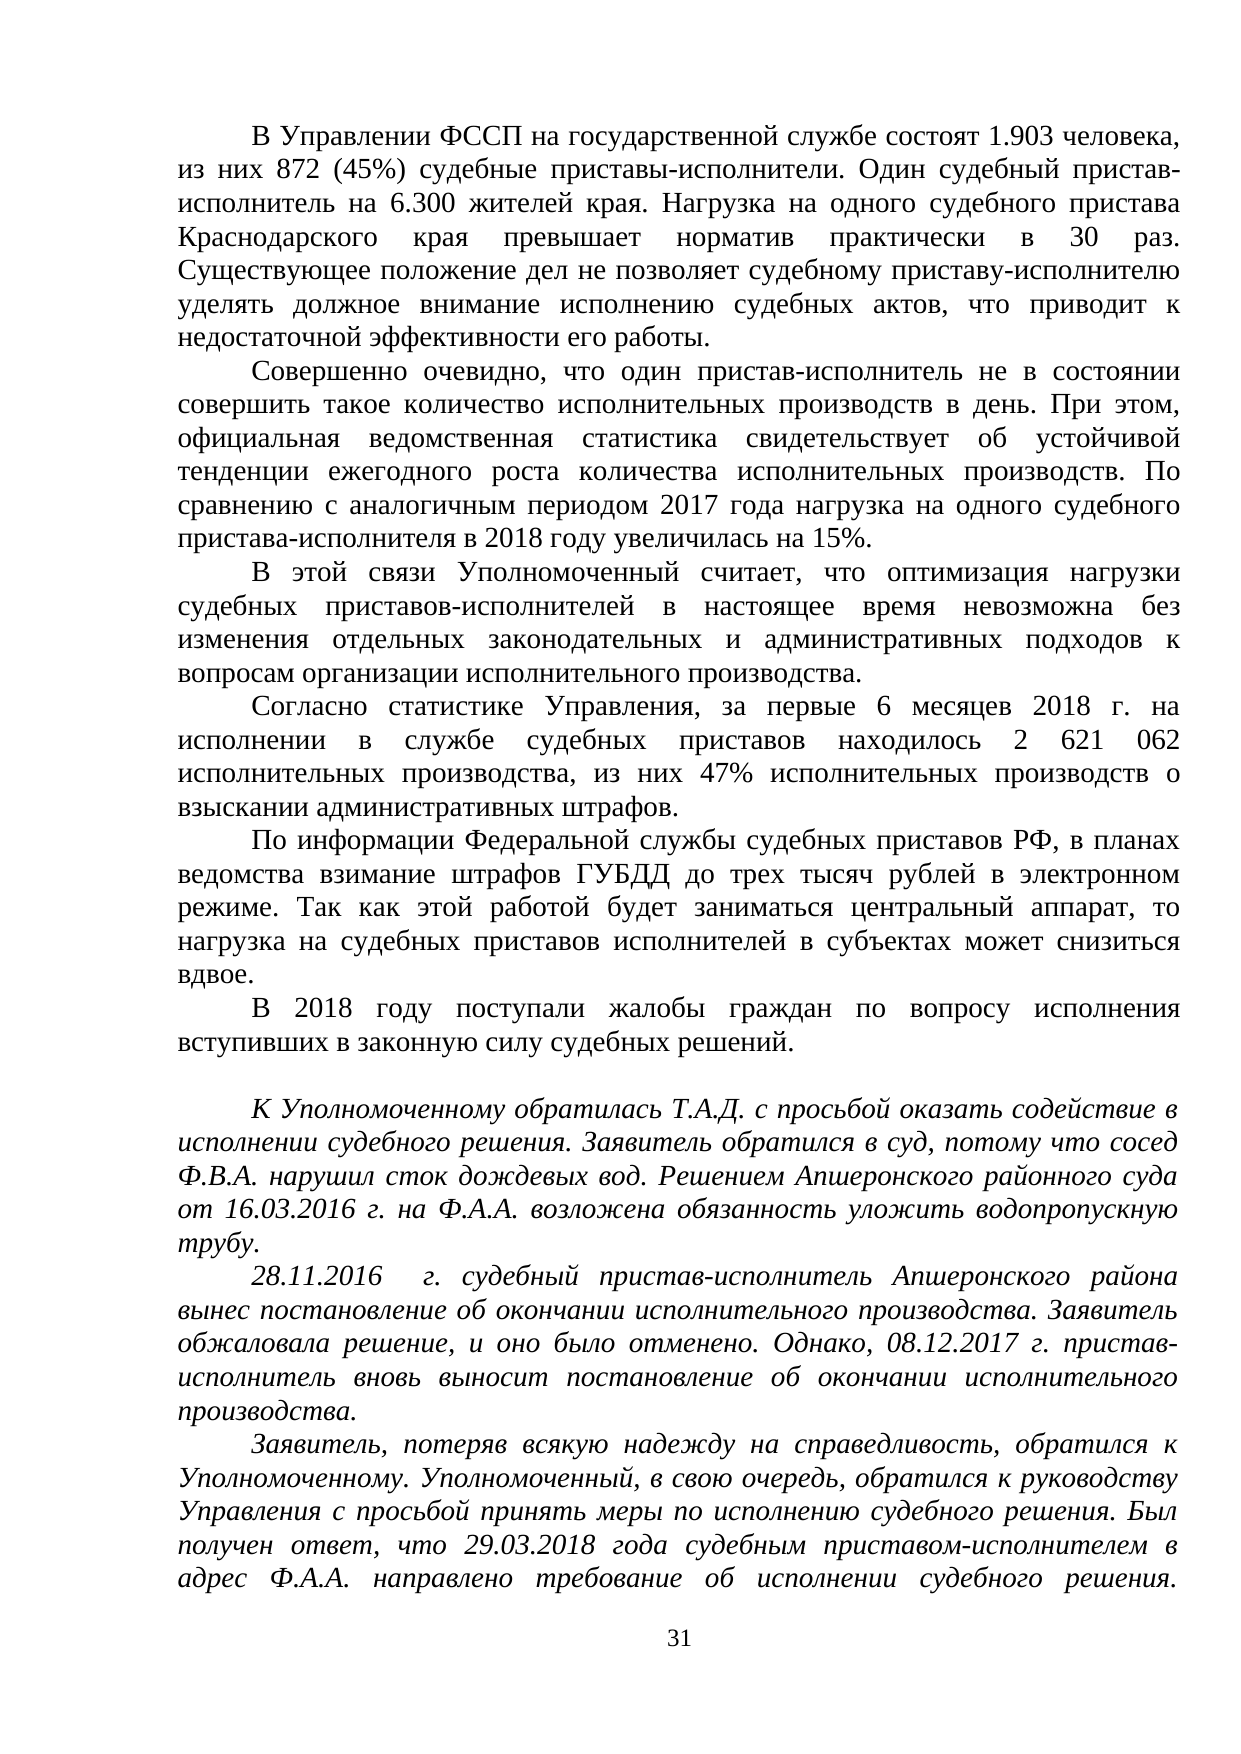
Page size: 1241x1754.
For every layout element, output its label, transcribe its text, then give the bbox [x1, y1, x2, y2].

text 28.11.2016 г. судебный пристав-исполнитель Апшеронского района вынес постановление об окончании исполнительного производства. Заявитель обжаловала решение, и оно было отменено. Однако, 08.12.2017 г. пристав-исполнитель вновь выносит постановление об окончании исполнительного производства. [177, 1258, 1181, 1426]
text Согласно статистике Управления, за первые 6 месяцев 2018 г. на исполнении в службе судебных приставов находилось 2 621 062 исполнительных производства, из них 47% исполнительных производств о взыскании административных штрафов. [177, 688, 1181, 822]
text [177, 1426, 1181, 1594]
text В 2018 году поступали жалобы граждан по вопросу исполнения вступивших в законную силу судебных решений. [177, 990, 1181, 1057]
text Совершенно очевидно, что один пристав-исполнитель не в состоянии совершить такое количество исполнительных производств в день. При этом, официальная ведомственная статистика свидетельствует об устойчивой тенденции ежегодного роста количества исполнительных производств. По сравнению с аналогичным периодом 2017 года нагрузка на одного судебного пристава-исполнителя в 2018 году увеличилась на 15%. [177, 353, 1181, 554]
text К Уполномоченному обратилась Т.А.Д. с просьбой оказать содействие в исполнении судебного решения. Заявитель обратился в суд, потому что сосед Ф.В.А. нарушил сток дождевых вод. Решением Апшеронского районного суда от 16.03.2016 г. на Ф.А.А. возложена обязанность уложить водопропускную трубу. [177, 1091, 1181, 1258]
text По информации Федеральной службы судебных приставов РФ, в планах ведомства взимание штрафов ГУБДД до трех тысяч рублей в электронном режиме. Так как этой работой будет заниматься центральный аппарат, то нагрузка на судебных приставов исполнителей в субъектах может снизиться вдвое. [177, 822, 1181, 990]
text В этой связи Уполномоченный считает, что оптимизация нагрузки судебных приставов-исполнителей в настоящее время невозможна без изменения отдельных законодательных и административных подходов к вопросам организации исполнительного производства. [177, 554, 1181, 688]
text В Управлении ФССП на государственной службе состоят 1.903 человека, из них 872 (45%) судебные приставы-исполнители. Один судебный пристав-исполнитель на 6.300 жителей края. Нагрузка на одного судебного пристава Краснодарского края превышает норматив практически в 30 раз. Существующее положение дел не позволяет судебному приставу-исполнителю уделять должное внимание исполнению судебных актов, что приводит к недостаточной эффективности его работы. [177, 118, 1181, 353]
